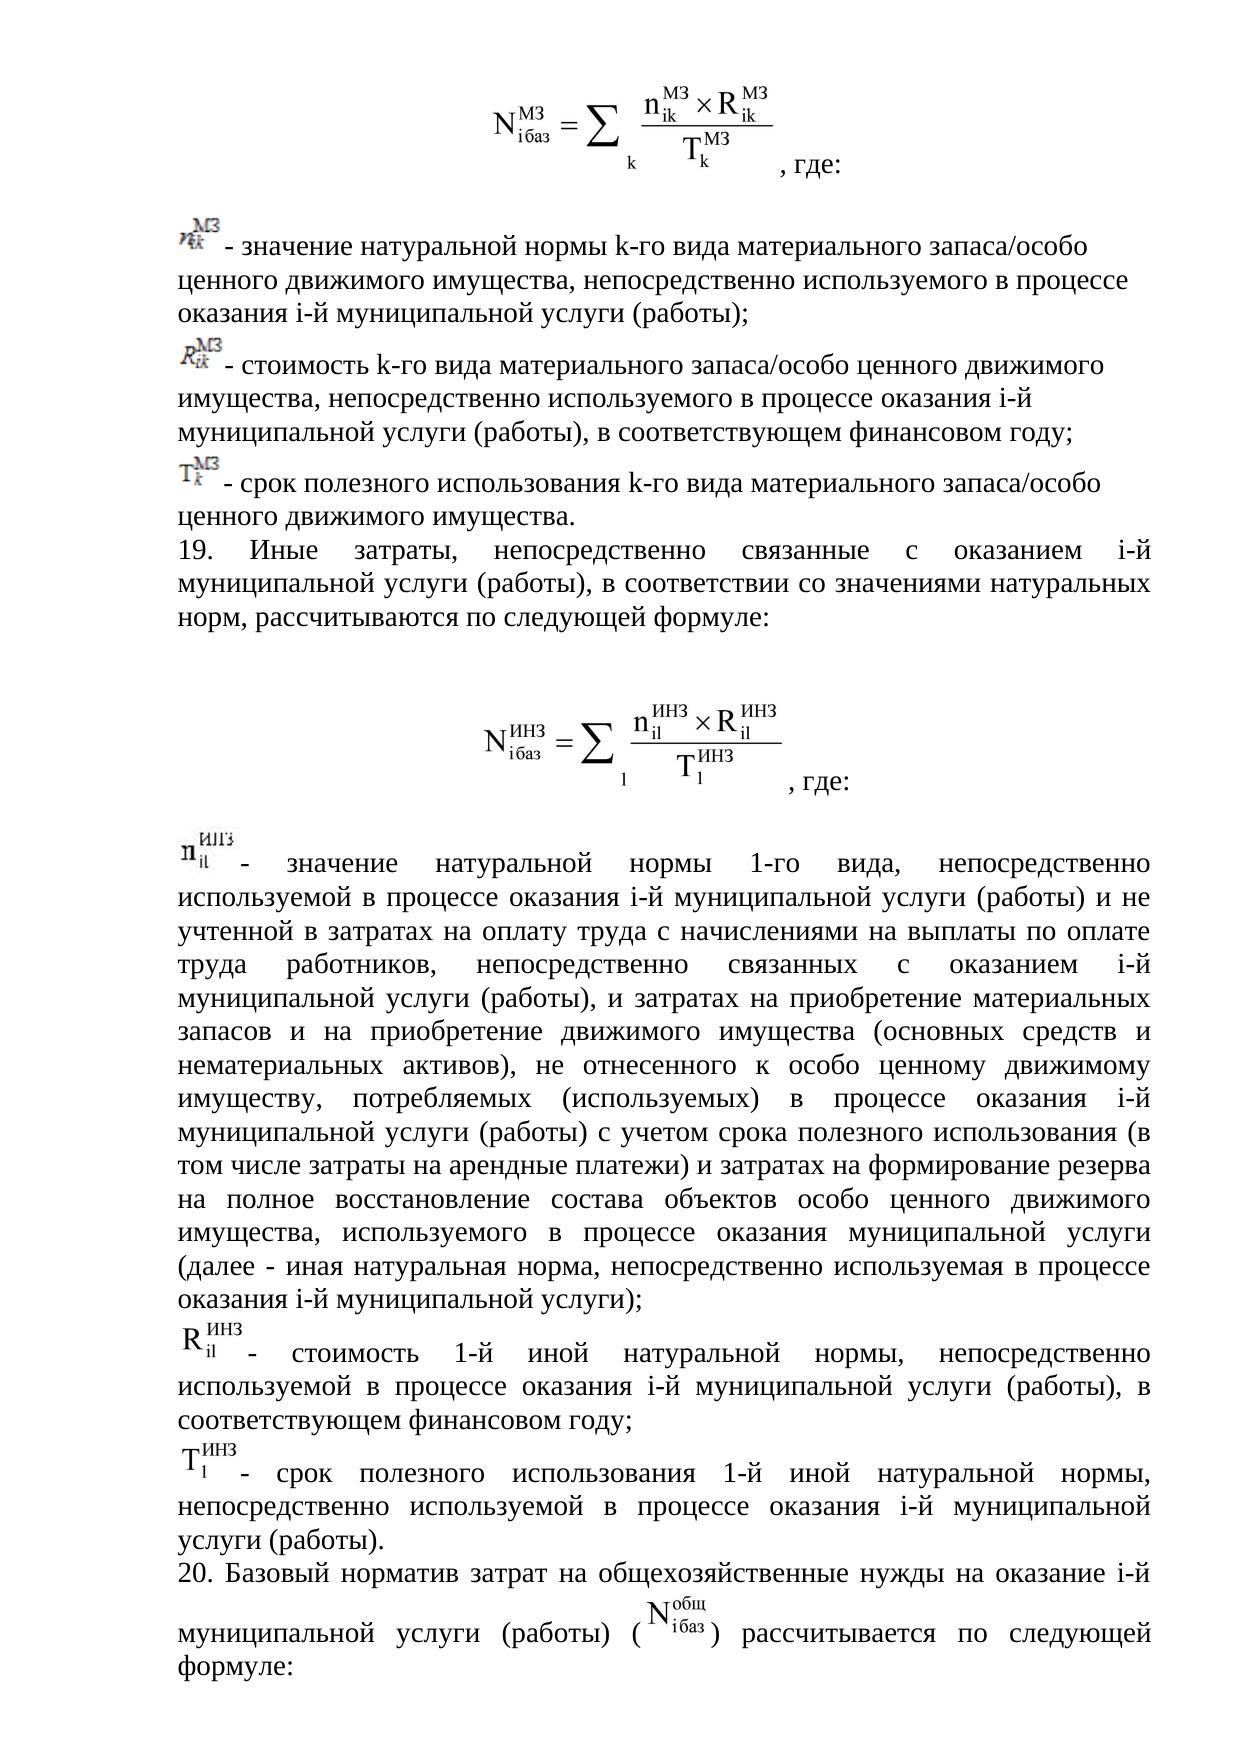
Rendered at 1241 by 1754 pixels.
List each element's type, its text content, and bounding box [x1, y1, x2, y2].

text , где: [177, 662, 1152, 797]
picture [478, 695, 788, 791]
picture [177, 826, 240, 873]
picture [177, 1315, 248, 1362]
picture [487, 77, 780, 174]
picture [177, 447, 224, 492]
text - срок полезного использования k-го вида материального запаса/особо ценного движимого имущества. [177, 448, 1152, 532]
text 20. Базовый норматив затрат на общехозяйственные нужды на оказание i-й муниципальной услуги (работы) () рассчитывается по следующей формуле: [177, 1556, 1152, 1682]
text - значение натуральной нормы k-го вида материального запаса/особо ценного движимого имущества, непосредственно используемого в процессе оказания i-й муниципальной услуги (работы); [177, 209, 1152, 329]
text , где: [177, 44, 1152, 179]
picture [641, 1589, 711, 1643]
text - стоимость k-го вида материального запаса/особо ценного движимого имущества, непосредственно используемого в процессе оказания i-й муниципальной услуги (работы), в соответствующем финансовом году; [177, 329, 1152, 448]
text - срок полезного использования 1-й иной натуральной нормы, непосредственно используемой в процессе оказания i-й муниципальной услуги (работы). [177, 1435, 1152, 1556]
picture [177, 208, 225, 256]
text - стоимость 1-й иной натуральной нормы, непосредственно используемой в процессе оказания i-й муниципальной услуги (работы), в соответствующем финансовом году; [177, 1315, 1152, 1435]
picture [177, 328, 225, 375]
text 19. Иные затраты, непосредственно связанные с оказанием i-й муниципальной услуги (работы), в соответствии со значениями натуральных норм, рассчитываются по следующей формуле: [177, 532, 1152, 632]
picture [177, 1435, 240, 1483]
text - значение натуральной нормы 1-го вида, непосредственно используемой в процессе оказания i-й муниципальной услуги (работы) и не учтенной в затратах на оплату труда с начислениями на выплаты по оплате труда работников, непосредственно связанных с оказанием i-й муниципальной услуги (работы), и затратах на приобретение материальных запасов и на приобретение движимого имущества (основных средств и нематериальных активов), не отнесенного к особо ценному движимому имуществу, потребляемых (используемых) в процессе оказания i-й муниципальной услуги (работы) с учетом срока полезного использования (в том числе затраты на арендные платежи) и затратах на формирование резерва на полное восстановление состава объектов особо ценного движимого имущества, используемого в процессе оказания муниципальной услуги (далее - иная натуральная норма, непосредственно используемая в процессе оказания i-й муниципальной услуги); [177, 826, 1152, 1315]
